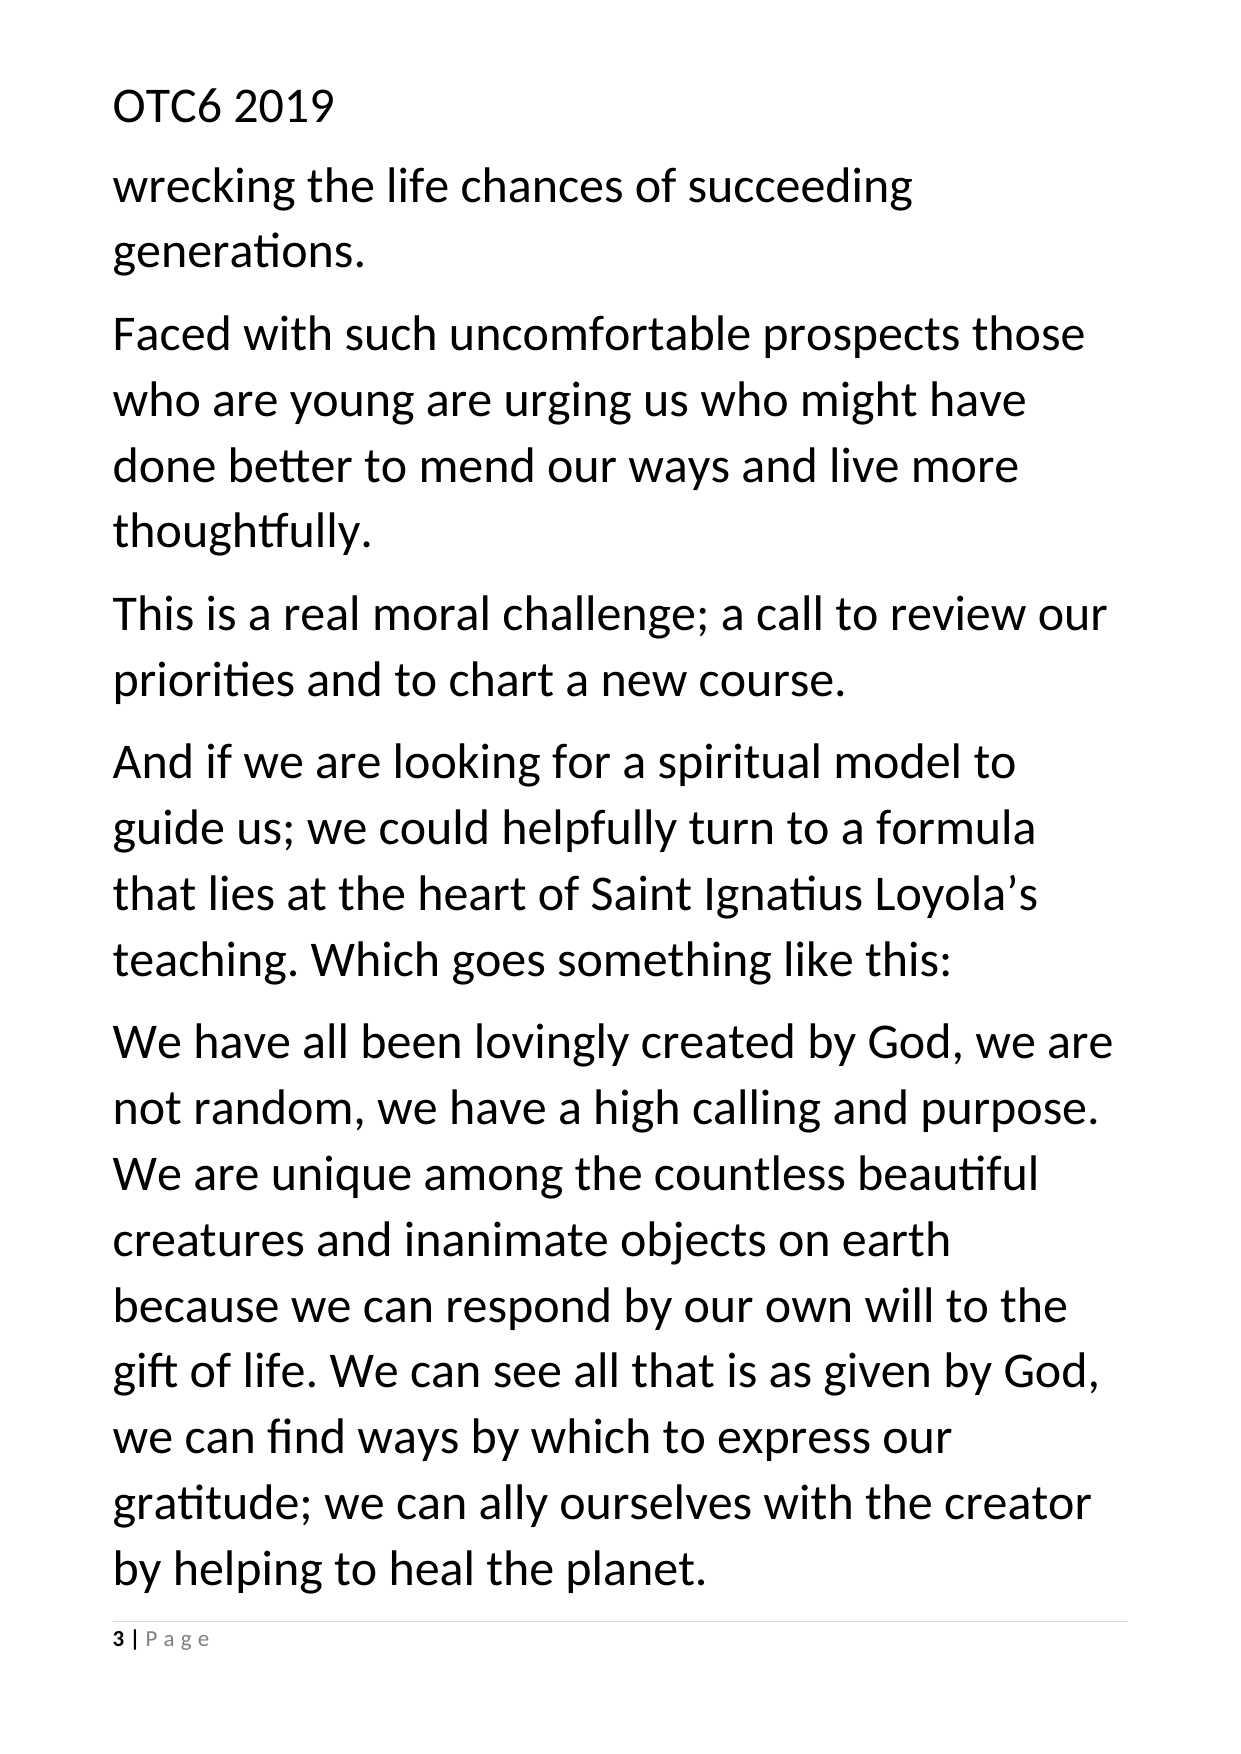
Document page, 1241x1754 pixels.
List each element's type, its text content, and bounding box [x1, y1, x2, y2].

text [112, 153, 1128, 280]
text We have all been lovingly created by God, we are not random, we have a high calling and purpose. We are unique among the countless beautiful creatures and inanimate objects on earth because we can respond by our own will to the gift of life. We can see all that is as given by God, we can find ways by which to express our gratitude; we can ally ourselves with the creator by helping to heal the planet. [112, 1010, 1128, 1598]
text And if we are looking for a spiritual model to guide us; we could helpfully turn to a formula that lies at the heart of Saint Ignatius Loyola’s teaching. Which goes something like this: [112, 730, 1128, 989]
text This is a real moral challenge; a call to review our priorities and to chart a new course. [112, 582, 1128, 709]
text Faced with such uncomfortable prospects those who are young are urging us who might have done better to mend our ways and live more thoughtfully. [112, 302, 1128, 560]
